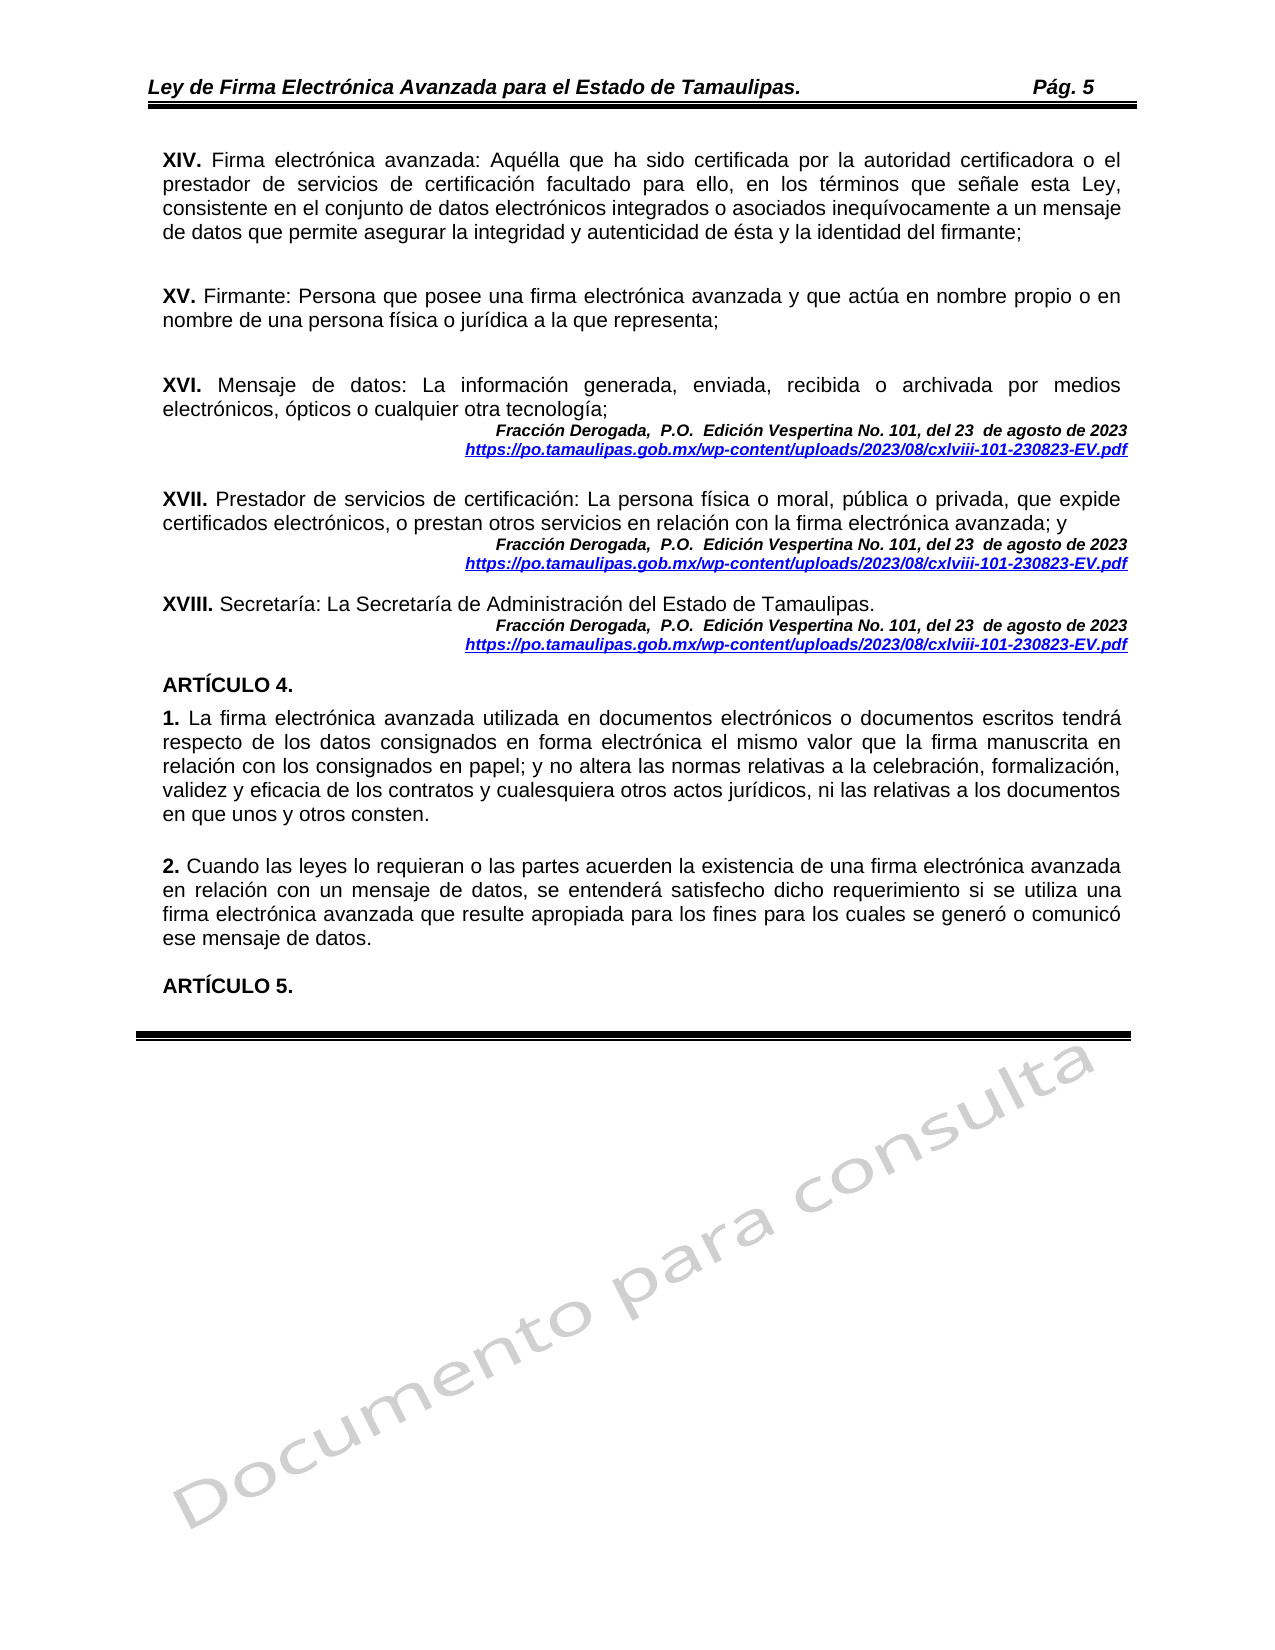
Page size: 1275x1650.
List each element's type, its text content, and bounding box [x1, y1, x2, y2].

list https://po.tamaulipas.gob.mx/wp-content/uploads/2023/08/cxlviii-101-230823-EV.pdf [252, 553, 1127, 573]
list Fracción Derogada, P.O. Edición Vespertina No. 101, del 23 de agosto de 2023 [252, 534, 1127, 553]
text XVI. Mensaje de datos: La información generada, enviada, recibida o archivada por medios electrónicos, ópticos o cualquier otra tecnología; [162, 373, 1122, 421]
text XIV. Firma electrónica avanzada: Aquélla que ha sido certificada por la autoridad certificadora o el prestador de servicios de certificación facultado para ello, en los términos que señale esta Ley, consistente en el conjunto de datos electrónicos integrados o asociados inequívocamente a un mensaje de datos que permite asegurar la integridad y autenticidad de ésta y la identidad del firmante; [162, 148, 1122, 243]
text XVII. Prestador de servicios de certificación: La persona física o moral, pública o privada, que expide certificados electrónicos, o prestan otros servicios en relación con la firma electrónica avanzada; y [162, 486, 1122, 534]
list https://po.tamaulipas.gob.mx/wp-content/uploads/2023/08/cxlviii-101-230823-EV.pdf [252, 440, 1127, 459]
text 2. Cuando las leyes lo requieran o las partes acuerden la existencia de una firma electrónica avanzada en relación con un mensaje de datos, se entenderá satisfecho dicho requerimiento si se utiliza una firma electrónica avanzada que resulte apropiada para los fines para los cuales se generó o comunicó ese mensaje de datos. [162, 854, 1122, 950]
text 1. La firma electrónica avanzada utilizada en documentos electrónicos o documentos escritos tendrá respecto de los datos consignados en forma electrónica el mismo valor que la firma manuscrita en relación con los consignados en papel; y no altera las normas relativas a la celebración, formalización, validez y eficacia de los contratos y cualesquiera otros actos jurídicos, ni las relativas a los documentos en que unos y otros consten. [162, 706, 1122, 825]
text XVIII. Secretaría: La Secretaría de Administración del Estado de Tamaulipas. [148, 592, 1127, 616]
text ARTÍCULO 4. [162, 673, 1122, 697]
text XV. Firmante: Persona que posee una firma electrónica avanzada y que actúa en nombre propio o en nombre de una persona física o jurídica a la que representa; [162, 284, 1122, 332]
text ARTÍCULO 5. [162, 974, 1122, 998]
list https://po.tamaulipas.gob.mx/wp-content/uploads/2023/08/cxlviii-101-230823-EV.pdf [252, 635, 1127, 654]
list Fracción Derogada, P.O. Edición Vespertina No. 101, del 23 de agosto de 2023 [252, 616, 1127, 635]
list Fracción Derogada, P.O. Edición Vespertina No. 101, del 23 de agosto de 2023 [252, 421, 1127, 440]
